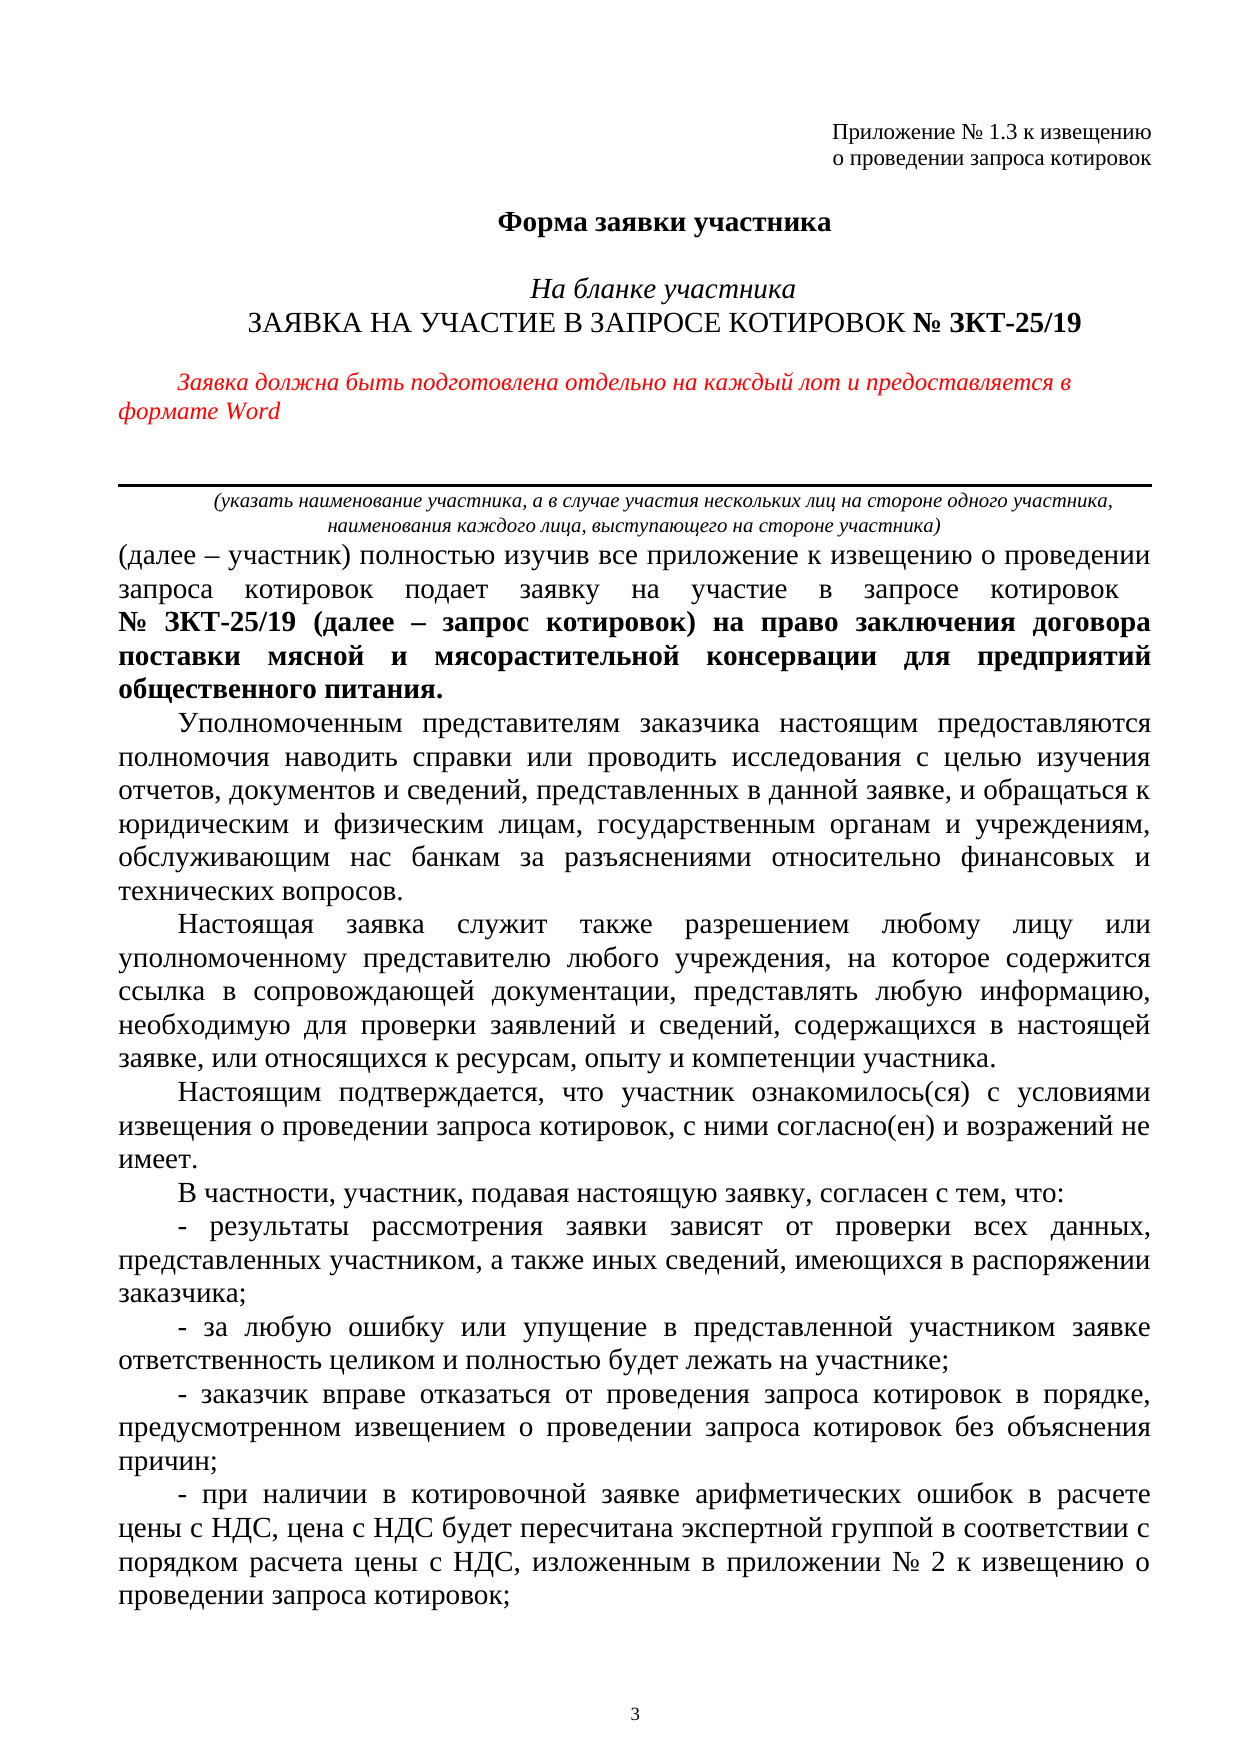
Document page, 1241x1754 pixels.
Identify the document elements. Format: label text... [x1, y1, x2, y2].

text Форма заявки участника [118, 204, 1152, 238]
subtitle ЗАЯВКА НА УЧАСТИЕ В ЗАПРОСЕ КОТИРОВОК № ЗКТ-25/19 [118, 305, 1152, 338]
text (указать наименование участника, а в случае участия нескольких лиц на стороне одного участника, наименования каждого лица, выступающего на стороне участника) [118, 487, 1152, 537]
text Настоящая заявка служит также разрешением любому лицу или уполномоченному представителю любого учреждения, на которое содержится ссылка в сопровождающей документации, представлять любую информацию, необходимую для проверки заявлений и сведений, содержащихся в настоящей заявке, или относящихся к ресурсам, опыту и компетенции участника. [118, 906, 1152, 1074]
text В частности, участник, подавая настоящую заявку, согласен с тем, что: [118, 1175, 1152, 1208]
text - за любую ошибку или упущение в представленной участником заявке ответственность целиком и полностью будет лежать на участнике; [118, 1309, 1152, 1376]
subtitle Приложение № 1.3 к извещению [118, 118, 1152, 144]
text Настоящим подтверждается, что участник ознакомилось(ся) с условиями извещения о проведении запроса котировок, с ними согласно(ен) и возражений не имеет. [118, 1074, 1152, 1175]
text - при наличии в котировочной заявке арифметических ошибок в расчете цены с НДС, цена с НДС будет пересчитана экспертной группой в соответствии с порядком расчета цены с НДС, изложенным в приложении № 2 к извещению о проведении запроса котировок; [118, 1477, 1152, 1611]
subtitle о проведении запроса котировок [118, 144, 1152, 171]
text Уполномоченным представителям заказчика настоящим предоставляются полномочия наводить справки или проводить исследования с целью изучения отчетов, документов и сведений, представленных в данной заявке, и обращаться к юридическим и физическим лицам, государственным органам и учреждениям, обслуживающим нас банкам за разъяснениями относительно финансовых и технических вопросов. [118, 705, 1152, 906]
text - результаты рассмотрения заявки зависят от проверки всех данных, представленных участником, а также иных сведений, имеющихся в распоряжении заказчика; [118, 1208, 1152, 1309]
text На бланке участника [118, 271, 1152, 305]
text - заказчик вправе отказаться от проведения запроса котировок в порядке, предусмотренном извещением о проведении запроса котировок без объяснения причин; [118, 1376, 1152, 1477]
text (далее – участник) полностью изучив все приложение к извещению о проведении запроса котировок подает заявку на участие в запросе котировок № ЗКТ-25/19 (далее – запрос котировок) на право заключения договора поставки мясной и мясорастительной консервации для предприятий общественного питания. [118, 537, 1152, 705]
text Заявка должна быть подготовлена отдельно на каждый лот и предоставляется в формате Word [118, 367, 1152, 425]
